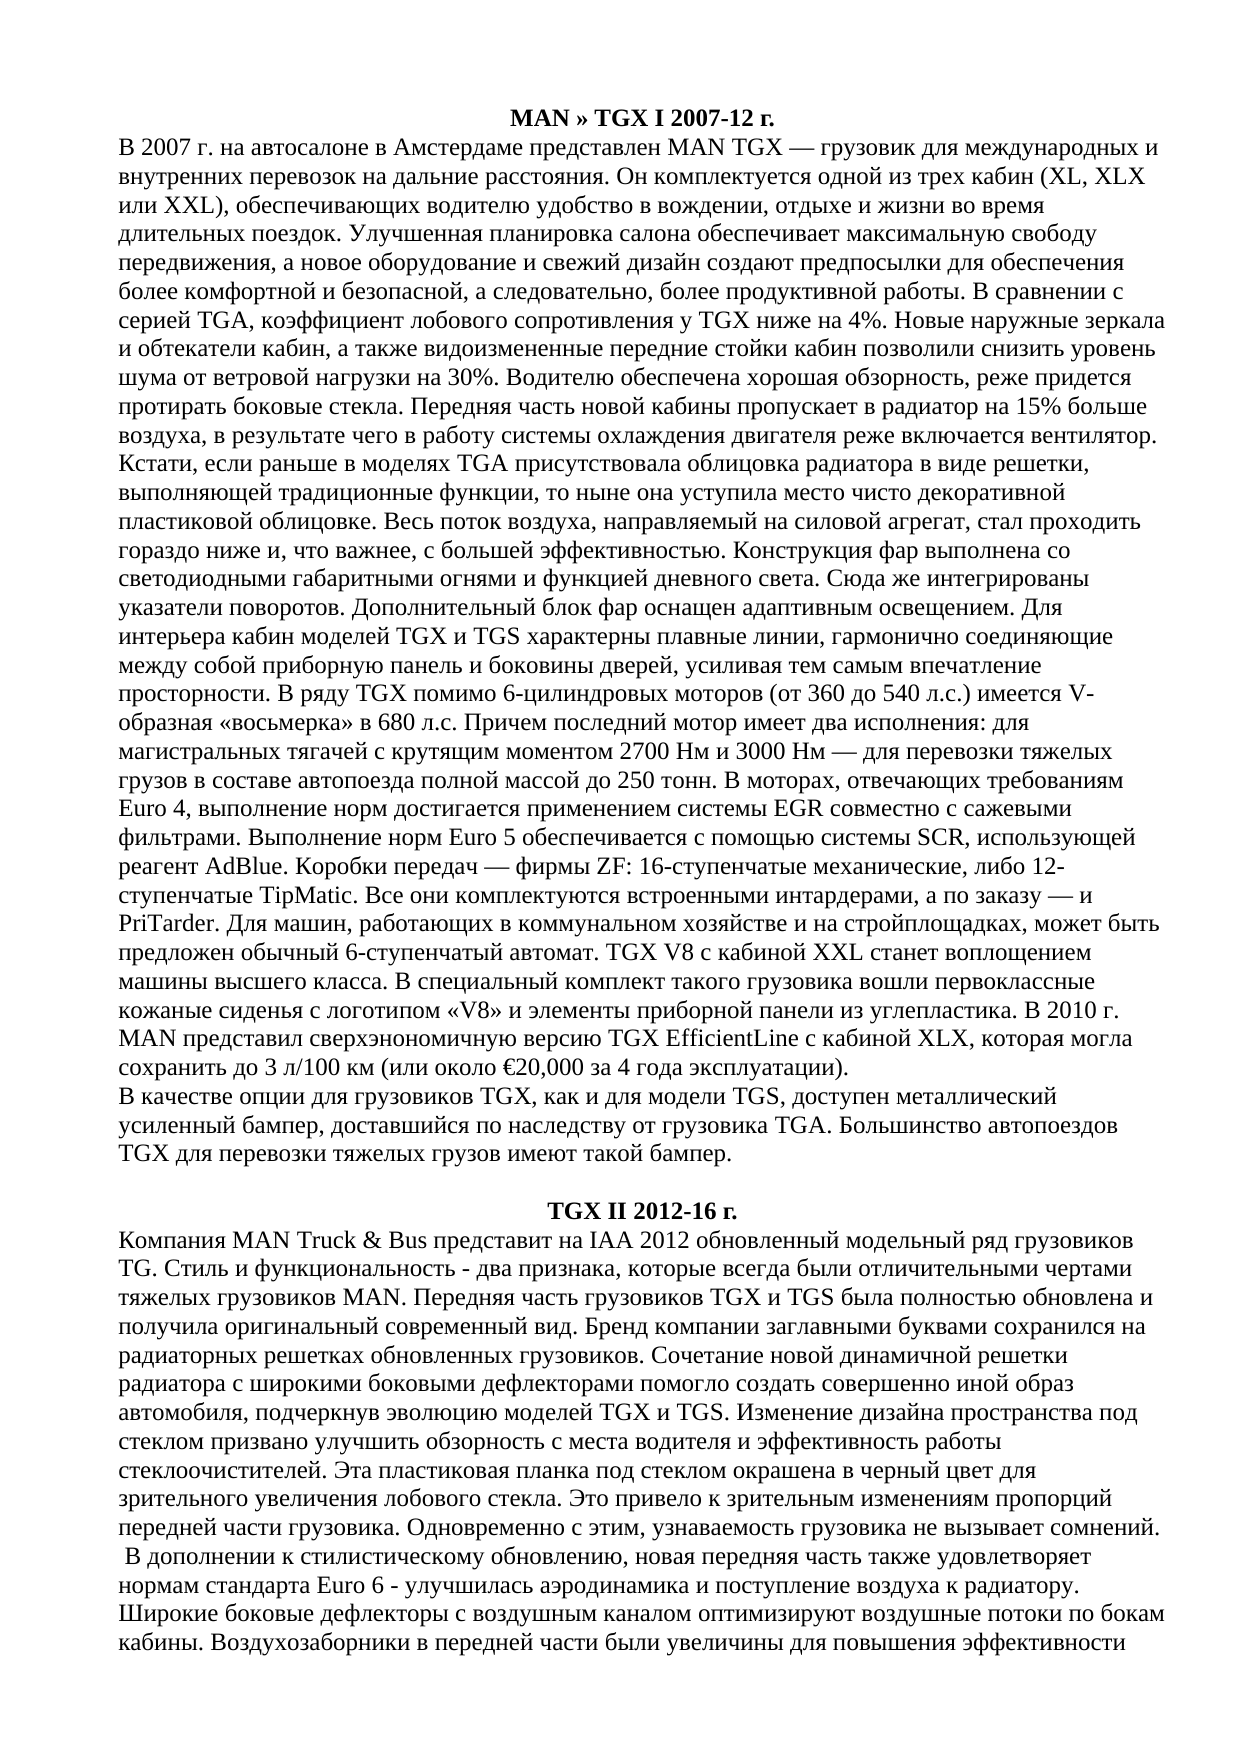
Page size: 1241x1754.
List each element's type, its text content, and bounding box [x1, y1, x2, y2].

text TGX II 2012-16 г. [118, 1196, 1167, 1225]
text Компания MAN Truck & Bus представит на IAA 2012 обновленный модельный ряд грузовиков TG. Стиль и функциональность - два признака, которые всегда были отличительными чертами тяжелых грузовиков MAN. Передняя часть грузовиков TGX и TGS была полностью обновлена и получила оригинальный современный вид. Бренд компании заглавными буквами сохранился на радиаторных решетках обновленных грузовиков. Сочетание новой динамичной решетки радиатора с широкими боковыми дефлекторами помогло создать совершенно иной образ автомобиля, подчеркнув эволюцию моделей TGX и TGS. Изменение дизайна пространства под стеклом призвано улучшить обзорность с места водителя и эффективность работы стеклоочистителей. Эта пластиковая планка под стеклом окрашена в черный цвет для зрительного увеличения лобового стекла. Это привело к зрительным изменениям пропорций передней части грузовика. Одновременно с этим, узнаваемость грузовика не вызывает сомнений. [118, 1225, 1167, 1541]
text В 2007 г. на автосалоне в Амстердаме представлен MAN TGX — грузовик для международных и внутренних перевозок на дальние расстояния. Он комплектуется одной из трех кабин (XL, XLX или XXL), обеспечивающих водителю удобство в вождении, отдыхе и жизни во время длительных поездок. Улучшенная планировка салона обеспечивает максимальную свободу передвижения, а новое оборудование и свежий дизайн создают предпосылки для обеспечения более комфортной и безопасной, а следовательно, более продуктивной работы. В сравнении с серией TGA, коэффициент лобового сопротивления у TGX ниже на 4%. Новые наружные зеркала и обтекатели кабин, а также видоизмененные передние стойки кабин позволили снизить уровень шума от ветровой нагрузки на 30%. Водителю обеспечена хорошая обзорность, реже придется протирать боковые стекла. Передняя часть новой кабины пропускает в радиатор на 15% больше воздуха, в результате чего в работу системы охлаждения двигателя реже включается вентилятор. Кстати, если раньше в моделях TGA присутствовала облицовка радиатора в виде решетки, выполняющей традиционные функции, то ныне она уступила место чисто декоративной пластиковой облицовке. Весь поток воздуха, направляемый на силовой агрегат, стал проходить гораздо ниже и, что важнее, с большей эффективностью. Конструкция фар выполнена со светодиодными габаритными огнями и функцией дневного света. Сюда же интегрированы указатели поворотов. Дополнительный блок фар оснащен адаптивным освещением. Для интерьера кабин моделей TGX и TGS характерны плавные линии, гармонично соединяющие между собой приборную панель и боковины дверей, усиливая тем самым впечатление просторности. В ряду TGX помимо 6-цилиндровых моторов (от 360 до 540 л.с.) имеется V-образная «восьмерка» в 680 л.с. Причем последний мотор имеет два исполнения: для магистральных тягачей с крутящим моментом 2700 Нм и 3000 Нм — для перевозки тяжелых грузов в составе автопоезда полной массой до 250 тонн. В моторах, отвечающих требованиям Euro 4, выполнение норм достигается применением системы EGR совместно с сажевыми фильтрами. Выполнение норм Euro 5 обеспечивается с помощью системы SCR, использующей реагент AdBlue. Коробки передач — фирмы ZF: 16-ступенчатые механические, либо 12-ступенчатые TipMatic. Все они комплектуются встроенными интардерами, а по заказу — и PriTarder. Для машин, работающих в коммунальном хозяйстве и на стройплощадках, может быть предложен обычный 6-ступенчатый автомат. TGX V8 с кабиной XXL станет воплощением машины высшего класса. В специальный комплект такого грузовика вошли первоклассные кожаные сиденья с логотипом «V8» и элементы приборной панели из углепластика. В 2010 г. MAN представил сверхэнономичную версию TGX EfficientLine с кабиной XLX, которая могла сохранить до 3 л/100 км (или около €20,000 за 4 года эксплуатации). [118, 132, 1167, 1081]
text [118, 1541, 1167, 1656]
subtitle MAN » TGX I 2007-12 г. [118, 103, 1167, 132]
text В качестве опции для грузовиков TGX, как и для модели TGS, доступен металлический усиленный бампер, доставшийся по наследству от грузовика TGA. Большинство автопоездов TGX для перевозки тяжелых грузов имеют такой бампер. [118, 1081, 1167, 1167]
